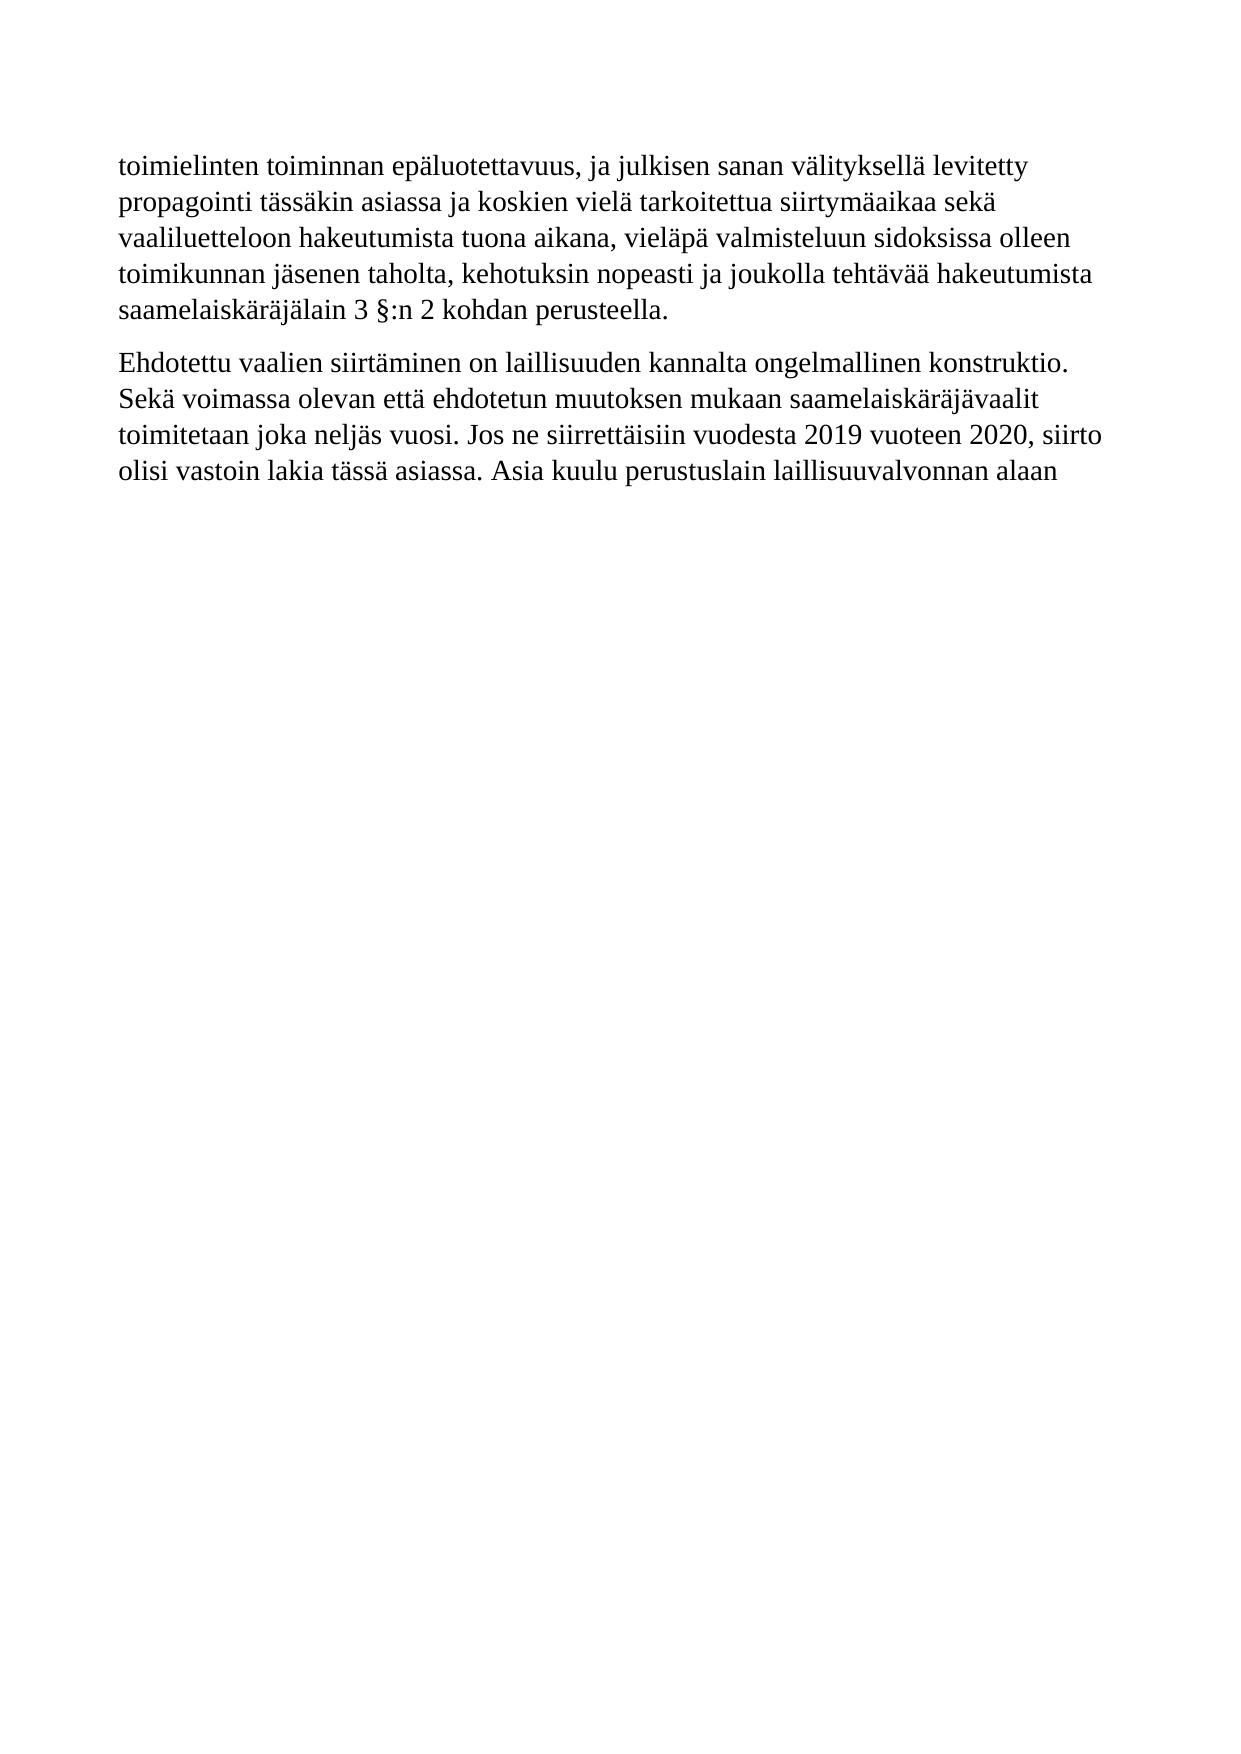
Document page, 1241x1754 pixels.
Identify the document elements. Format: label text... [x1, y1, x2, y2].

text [118, 148, 1122, 326]
text Ehdotettu vaalien siirtäminen on laillisuuden kannalta ongelmallinen konstruktio. Sekä voimassa olevan että ehdotetun muutoksen mukaan saamelaiskäräjävaalit toimitetaan joka neljäs vuosi. Jos ne siirrettäisiin vuodesta 2019 vuoteen 2020, siirto olisi vastoin lakia tässä asiassa. Asia kuulu perustuslain laillisuuvalvonnan alaan [118, 345, 1122, 487]
